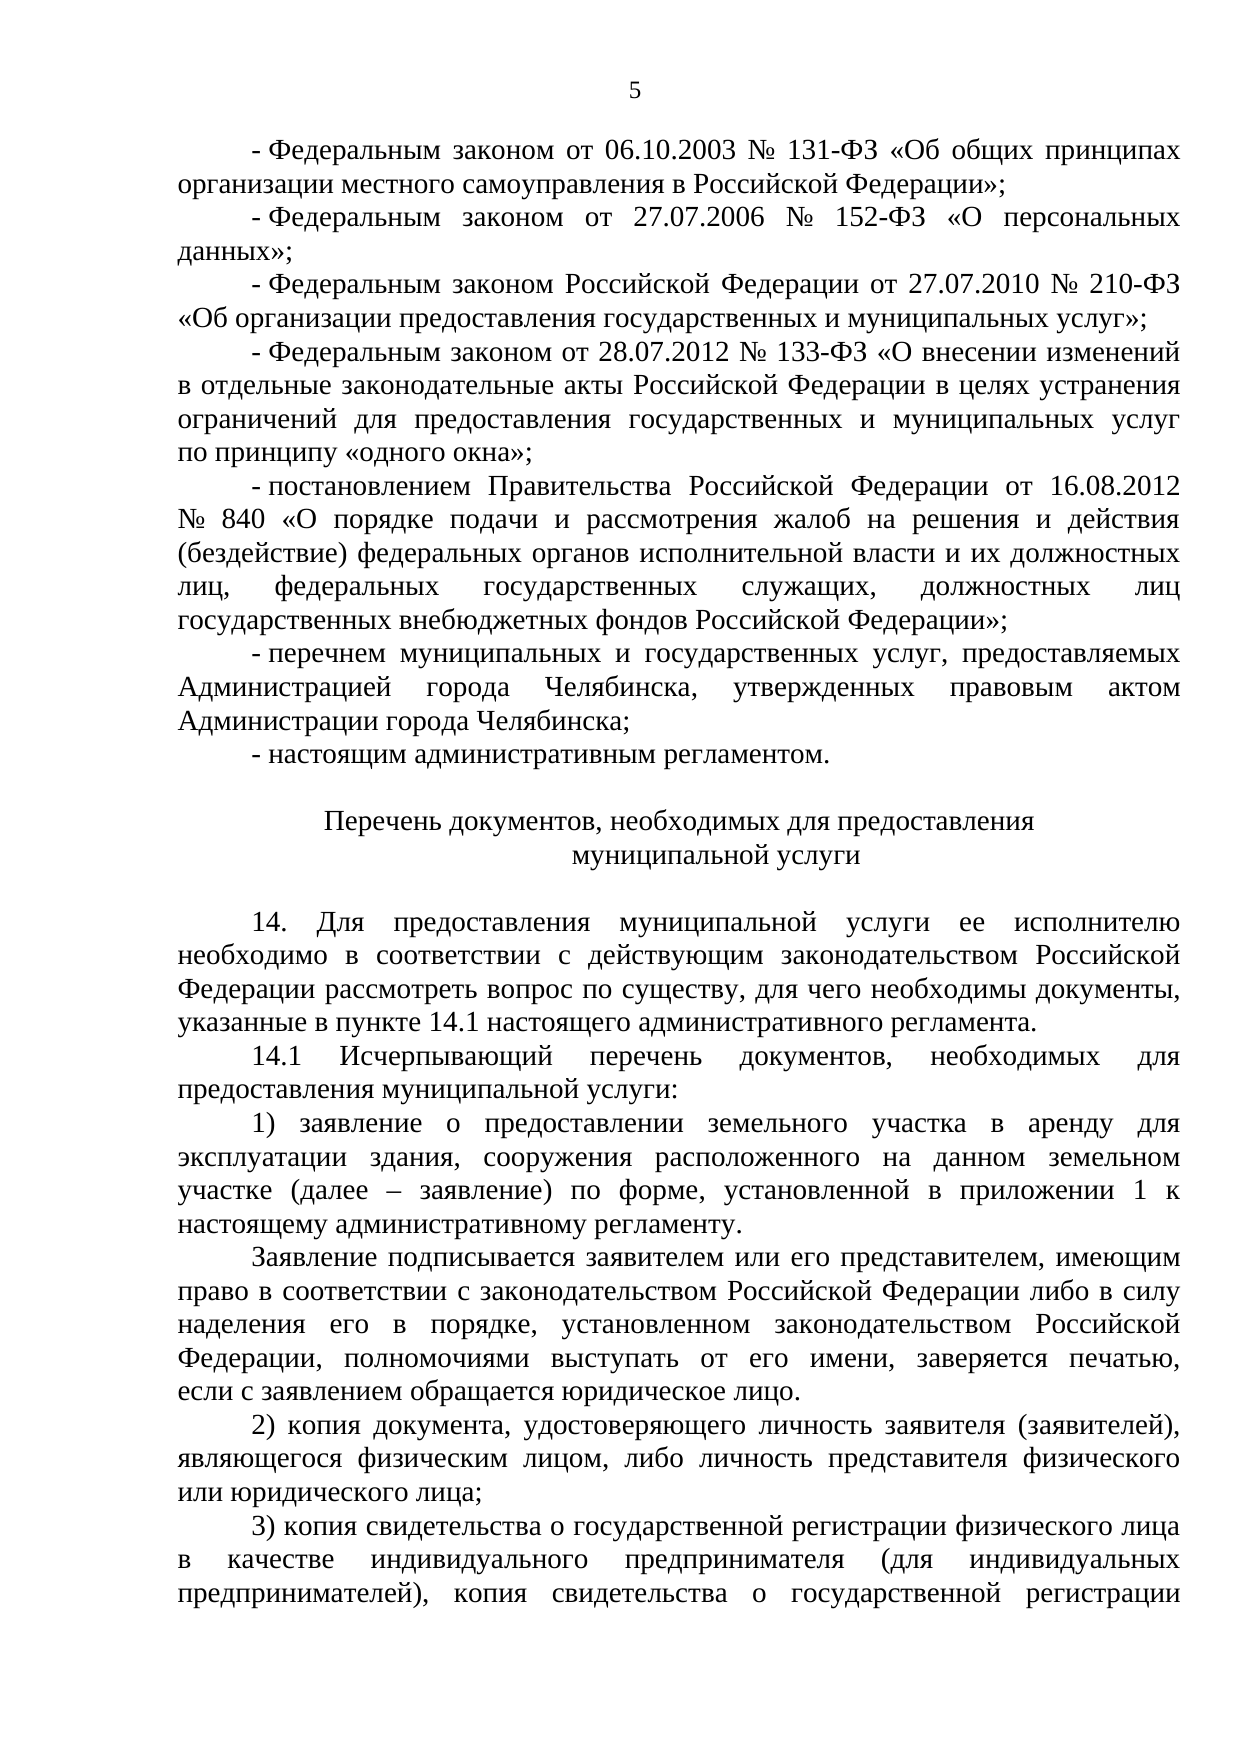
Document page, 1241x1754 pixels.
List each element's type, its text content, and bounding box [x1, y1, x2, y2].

text - настоящим административным регламентом. [177, 736, 1181, 770]
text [177, 1508, 1181, 1608]
text Заявление подписывается заявителем или его представителем, имеющим право в соответствии с законодательством Российской Федерации либо в силу наделения его в порядке, установленном законодательством Российской Федерации, полномочиями выступать от его имени, заверяется печатью, если с заявлением обращается юридическое лицо. [177, 1239, 1181, 1407]
text - постановлением Правительства Российской Федерации от 16.08.2012 № 840 «О порядке подачи и рассмотрения жалоб на решения и действия (бездействие) федеральных органов исполнительной власти и их должностных лиц, федеральных государственных служащих, должностных лиц государственных внебюджетных фондов Российской Федерации»; [177, 468, 1181, 636]
text 14.1 Исчерпывающий перечень документов, необходимых для предоставления муниципальной услуги: [177, 1038, 1181, 1105]
text муниципальной услуги [177, 837, 1181, 870]
text 1) заявление о предоставлении земельного участка в аренду для эксплуатации здания, сооружения расположенного на данном земельном участке (далее – заявление) по форме, установленной в приложении 1 к настоящему административному регламенту. [177, 1105, 1181, 1239]
text - Федеральным законом от 06.10.2003 № 131-ФЗ «Об общих принципах организации местного самоуправления в Российской Федерации»; [177, 132, 1181, 199]
text - Федеральным законом от 28.07.2012 № 133-ФЗ «О внесении изменений в отдельные законодательные акты Российской Федерации в целях устранения ограничений для предоставления государственных и муниципальных услуг по принципу «одного окна»; [177, 334, 1181, 468]
text Перечень документов, необходимых для предоставления [177, 803, 1181, 837]
text 14. Для предоставления муниципальной услуги ее исполнителю необходимо в соответствии с действующим законодательством Российской Федерации рассмотреть вопрос по существу, для чего необходимы документы, указанные в пункте 14.1 настоящего административного регламента. [177, 904, 1181, 1038]
text 2) копия документа, удостоверяющего личность заявителя (заявителей), являющегося физическим лицом, либо личность представителя физического или юридического лица; [177, 1407, 1181, 1508]
text - Федеральным законом от 27.07.2006 № 152-ФЗ «О персональных данных»; [177, 199, 1181, 267]
text - перечнем муниципальных и государственных услуг, предоставляемых Администрацией города Челябинска, утвержденных правовым актом Администрации города Челябинска; [177, 636, 1181, 736]
text - Федеральным законом Российской Федерации от 27.07.2010 № 210-ФЗ «Об организации предоставления государственных и муниципальных услуг»; [177, 267, 1181, 334]
